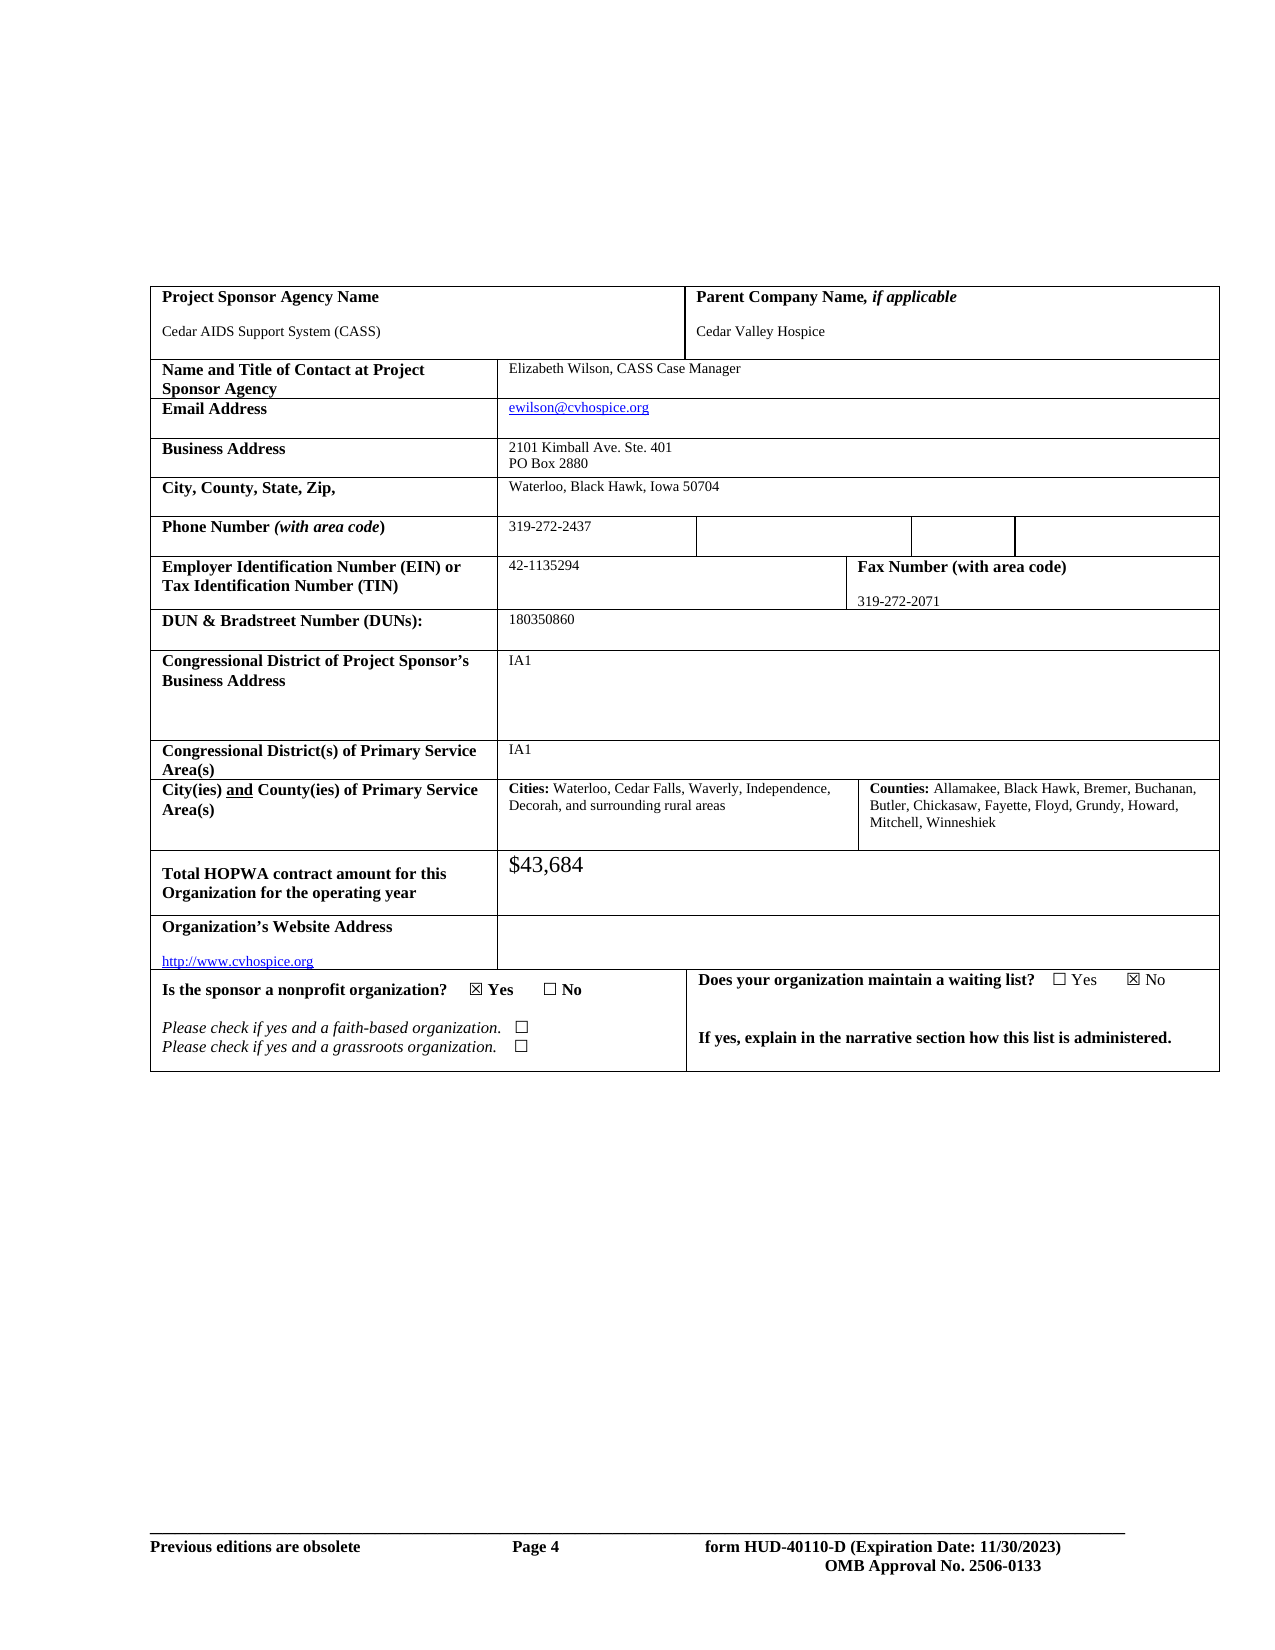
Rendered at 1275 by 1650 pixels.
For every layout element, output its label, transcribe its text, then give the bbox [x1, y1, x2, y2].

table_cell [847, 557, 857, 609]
table_cell 2101 Kimball Ave. Ste. 401 PO Box 2880 [498, 439, 1219, 477]
table_cell Total HOPWA contract amount for this Organization for the operating year [151, 851, 497, 915]
table_cell Waterloo, Black Hawk, Iowa 50704 [498, 478, 1219, 516]
table_cell 42-1135294 [498, 557, 846, 609]
table_cell Employer Identification Number (EIN) or Tax Identification Number (TIN) [151, 557, 497, 609]
table_cell [498, 916, 1219, 969]
table_cell 180350860 [498, 610, 1219, 650]
table_cell Is the sponsor a nonprofit organization? ☒ Yes ☐ No Please check if yes and a faith-based organization. ☐ Please check if yes and a grassroots organization. ☐ [151, 970, 686, 1071]
table_cell [1016, 517, 1219, 556]
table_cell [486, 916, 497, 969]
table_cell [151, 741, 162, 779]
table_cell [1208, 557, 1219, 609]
table_cell City(ies) and County(ies) of Primary Service Area(s) [151, 780, 497, 850]
table_header Project Sponsor Agency Name Cedar AIDS Support System (CASS) [151, 287, 684, 359]
table_cell IA1 [498, 651, 1219, 740]
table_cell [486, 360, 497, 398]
table_cell Elizabeth Wilson, CASS Case Manager [498, 360, 1219, 398]
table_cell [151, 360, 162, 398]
table_cell [697, 517, 911, 556]
table_cell [912, 517, 1014, 556]
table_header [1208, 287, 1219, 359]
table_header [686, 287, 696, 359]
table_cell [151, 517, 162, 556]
table_cell Cities: Waterloo, Cedar Falls, Waverly, Independence, Decorah, and surrounding rural areas [498, 780, 858, 850]
table_cell Congressional District of Project Sponsor’s Business Address [151, 651, 497, 740]
table_cell 319-272-2437 [498, 517, 696, 556]
table_cell DUN & Bradstreet Number (DUNs): [151, 610, 497, 650]
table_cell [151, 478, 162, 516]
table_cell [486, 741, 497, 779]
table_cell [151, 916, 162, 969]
table_cell Does your organization maintain a waiting list? ☐ Yes ☒ No If yes, explain in the narrative section how this list is administered. [687, 970, 1219, 1071]
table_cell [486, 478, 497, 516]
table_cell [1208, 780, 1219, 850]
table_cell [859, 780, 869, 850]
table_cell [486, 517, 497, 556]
table_cell IA1 [498, 741, 1219, 779]
table_cell ewilson@cvhospice.org [498, 399, 1219, 437]
